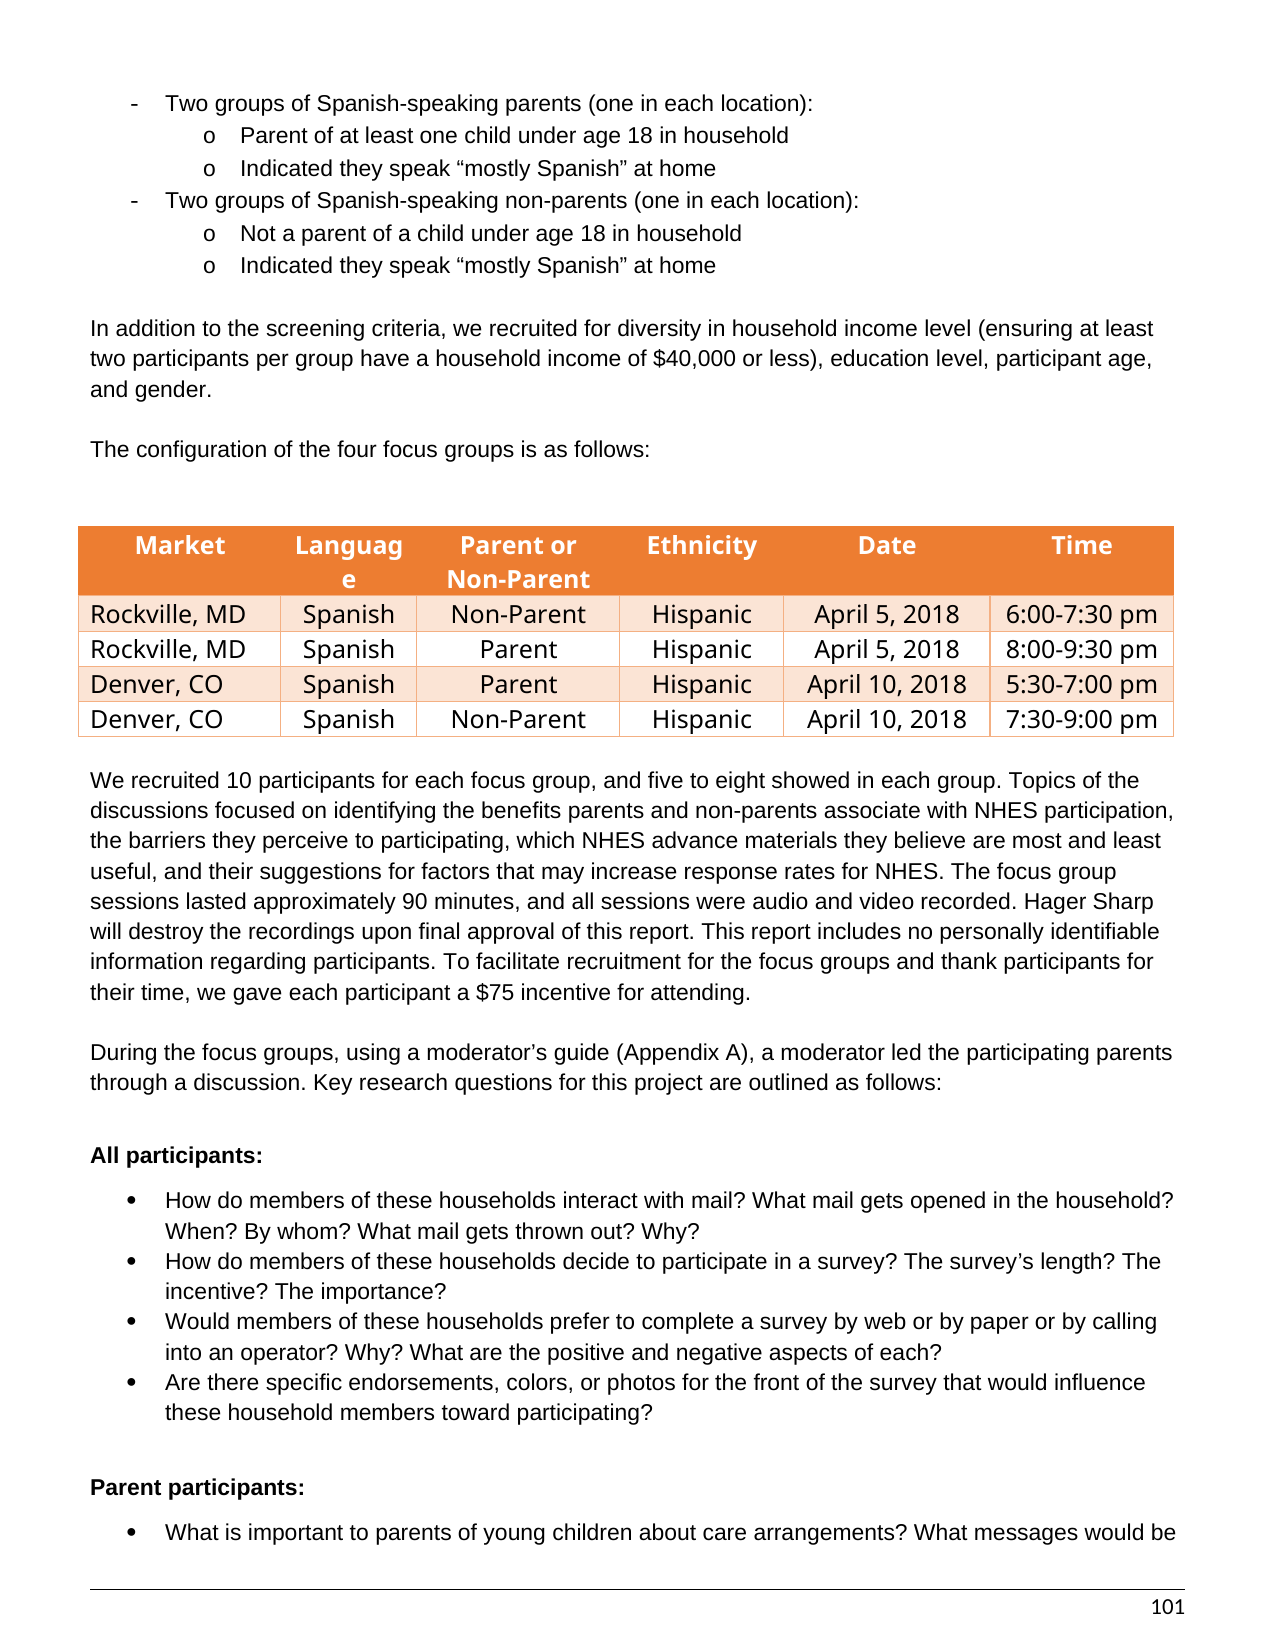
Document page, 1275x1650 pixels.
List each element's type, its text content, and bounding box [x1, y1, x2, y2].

list Indicated they speak “mostly Spanish” at home [202, 252, 1185, 281]
table_cell Spanish [281, 702, 416, 736]
table_cell Non-Parent [417, 702, 619, 736]
text All participants: [90, 1142, 1185, 1169]
table_cell 7:30-9:00 pm [991, 702, 1173, 736]
table_cell 6:00-7:30 pm [991, 596, 1173, 631]
text During the focus groups, using a moderator’s guide (Appendix A), a moderator led the participating parents through a discussion. Key research questions for this project are outlined as follows: [90, 1039, 1185, 1096]
text The configuration of the four focus groups is as follows: [90, 436, 1185, 462]
text In addition to the screening criteria, we recruited for diversity in household income level (ensuring at least two participants per group have a household income of $40,000 or less), education level, participant age, and gender. [90, 315, 1185, 402]
list Indicated they speak “mostly Spanish” at home [202, 155, 1185, 183]
table_header Market [79, 527, 280, 595]
table_header Language [281, 527, 416, 595]
table_cell Rockville, MD [79, 632, 280, 666]
list Two groups of Spanish-speaking non-parents (one in each location): [127, 187, 1185, 216]
table_header Date [784, 527, 989, 595]
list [127, 1519, 1185, 1546]
table_cell Spanish [281, 667, 416, 701]
table_cell Hispanic [620, 702, 783, 736]
table_cell Rockville, MD [79, 596, 280, 631]
table_cell Parent [417, 667, 619, 701]
table_cell Non-Parent [417, 596, 619, 631]
list Not a parent of a child under age 18 in household [202, 220, 1185, 248]
text We recruited 10 participants for each focus group, and five to eight showed in each group. Topics of the discussions focused on identifying the benefits parents and non-parents associate with NHES participation, the barriers they perceive to participating, which NHES advance materials they believe are most and least useful, and their suggestions for factors that may increase response rates for NHES. The focus group sessions lasted approximately 90 minutes, and all sessions were audio and video recorded. Hager Sharp will destroy the recordings upon final approval of this report. This report includes no personally identifiable information regarding participants. To facilitate recruitment for the focus groups and thank participants for their time, we gave each participant a $75 incentive for attending. [90, 767, 1185, 1005]
list How do members of these households decide to participate in a survey? The survey’s length? The incentive? The importance? [127, 1248, 1185, 1304]
table_cell April 10, 2018 [784, 667, 989, 701]
table_cell Denver, CO [79, 667, 280, 701]
table_cell 8:00-9:30 pm [991, 632, 1173, 666]
table_header Time [991, 527, 1173, 595]
list Parent of at least one child under age 18 in household [202, 122, 1185, 151]
list Two groups of Spanish-speaking parents (one in each location): [127, 90, 1185, 118]
table_cell April 10, 2018 [784, 702, 989, 736]
list Would members of these households prefer to complete a survey by web or by paper or by calling into an operator? Why? What are the positive and negative aspects of each? [127, 1308, 1185, 1365]
table_cell April 5, 2018 [784, 596, 989, 631]
text Parent participants: [90, 1474, 1185, 1501]
list How do members of these households interact with mail? What mail gets opened in the household? When? By whom? What mail gets thrown out? Why? [127, 1187, 1185, 1244]
table_header Parent or Non-Parent [417, 527, 619, 595]
table_cell 5:30-7:00 pm [991, 667, 1173, 701]
list Are there specific endorsements, colors, or photos for the front of the survey that would influence these household members toward participating? [127, 1369, 1185, 1425]
table_cell Spanish [281, 596, 416, 631]
table_cell Parent [417, 632, 619, 666]
table_cell Hispanic [620, 667, 783, 701]
table_cell Denver, CO [79, 702, 280, 736]
table_cell Hispanic [620, 596, 783, 631]
table_header Ethnicity [620, 527, 783, 595]
table_cell Hispanic [620, 632, 783, 666]
table_cell Spanish [281, 632, 416, 666]
table_cell April 5, 2018 [784, 632, 989, 666]
